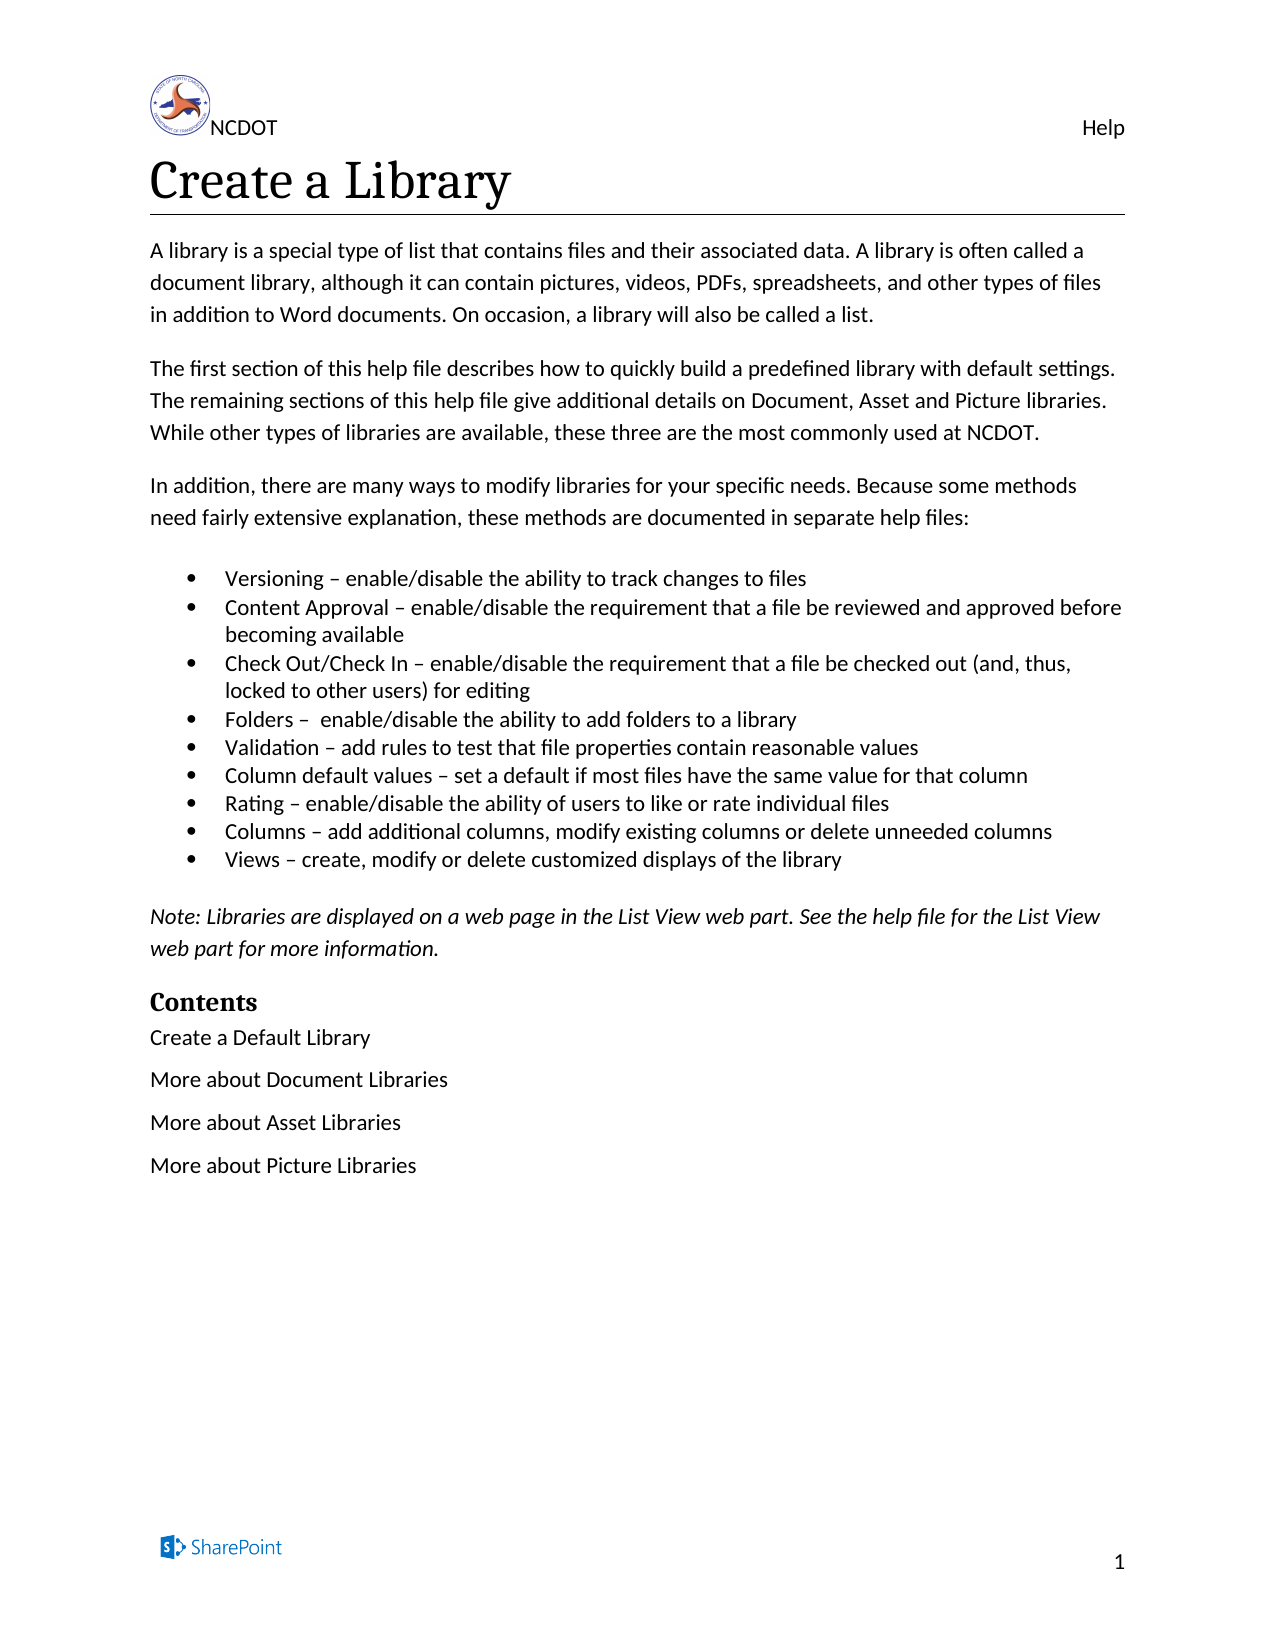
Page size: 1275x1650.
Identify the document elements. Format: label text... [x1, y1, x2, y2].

list Rating – enable/disable the ability of users to like or rate individual files [187, 789, 1125, 817]
text More about Document Libraries [150, 1066, 1125, 1093]
text Create a Default Library [150, 1023, 1125, 1051]
title Create a Library [150, 150, 1125, 214]
text More about Picture Libraries [150, 1151, 1125, 1179]
list Versioning – enable/disable the ability to track changes to files [187, 564, 1125, 593]
list Views – create, modify or delete customized displays of the library [187, 845, 1125, 873]
list Folders – enable/disable the ability to add folders to a library [187, 705, 1125, 733]
text In addition, there are many ways to modify libraries for your specific needs. Because some methods need fairly extensive explanation, these methods are documented in separate help files: [150, 471, 1125, 531]
text More about Asset Libraries [150, 1108, 1125, 1136]
text A library is a special type of list that contains files and their associated data. A library is often called a document library, although it can contain pictures, videos, PDFs, spreadsheets, and other types of files in addition to Word documents. On occasion, a library will also be called a list. [150, 236, 1125, 329]
list Content Approval – enable/disable the requirement that a file be reviewed and approved before becoming available [187, 593, 1125, 649]
picture [150, 75, 210, 136]
list Validation – add rules to test that file properties contain reasonable values [187, 733, 1125, 761]
list Columns – add additional columns, modify existing columns or delete unneeded columns [187, 817, 1125, 845]
list Check Out/Check In – enable/disable the requirement that a file be checked out (and, thus, locked to other users) for editing [187, 649, 1125, 705]
text The first section of this help file describes how to quickly build a predefined library with default settings. The remaining sections of this help file give additional details on Document, Asset and Picture libraries. While other types of libraries are available, these three are the most commonly used at NCDOT. [150, 354, 1125, 446]
list Column default values – set a default if most files have the same value for that column [187, 761, 1125, 789]
subtitle Contents [150, 987, 1125, 1018]
text Note: Libraries are displayed on a web page in the List View web part. See the help file for the List View web part for more information. [150, 902, 1125, 962]
picture [150, 1524, 292, 1570]
